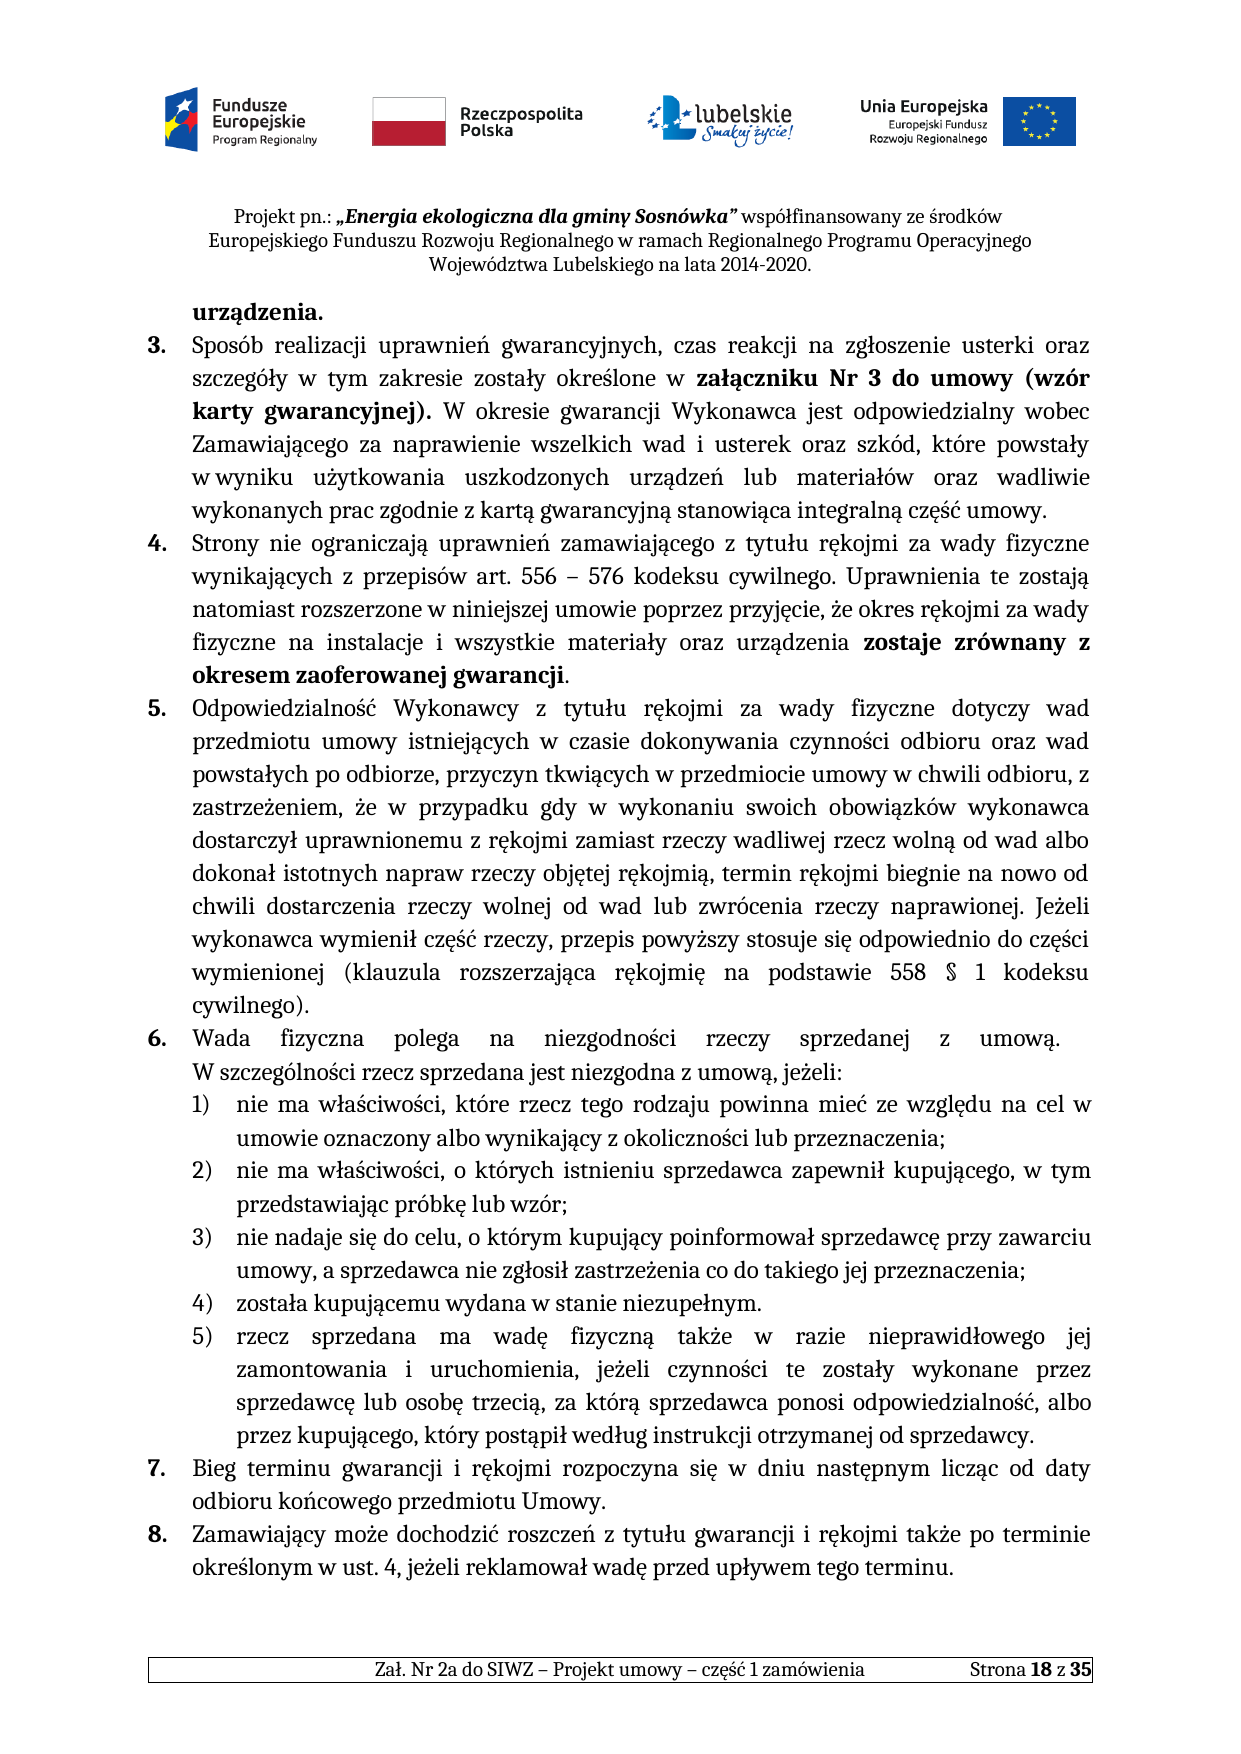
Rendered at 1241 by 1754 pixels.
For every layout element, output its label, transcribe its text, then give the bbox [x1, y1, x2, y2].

picture [147, 29, 1092, 205]
list rzecz sprzedana ma wadę fizyczną także w razie nieprawidłowego jej zamontowania i uruchomienia, jeżeli czynności te zostały wykonane przez sprzedawcę lub osobę trzecią, za którą sprzedawca ponosi odpowiedzialność, albo przez kupującego, który postąpił według instrukcji otrzymanej od sprzedawcy. [192, 1322, 1093, 1449]
list nie nadaje się do celu, o którym kupujący poinformował sprzedawcę przy zawarciu umowy, a sprzedawca nie zgłosił zastrzeżenia co do takiego jej przeznaczenia; [192, 1222, 1093, 1284]
list Sposób realizacji uprawnień gwarancyjnych, czas reakcji na zgłoszenie usterki oraz szczegóły w tym zakresie zostały określone w załączniku Nr 3 do umowy (wzór karty gwarancyjnej). W okresie gwarancji Wykonawca jest odpowiedzialny wobec Zamawiającego za naprawienie wszelkich wad i usterek oraz szkód, które powstały w wyniku użytkowania uszkodzonych urządzeń lub materiałów oraz wadliwie wykonanych prac zgodnie z kartą gwarancyjną stanowiąca integralną część umowy. [148, 331, 1091, 525]
list Bieg terminu gwarancji i rękojmi rozpoczyna się w dniu następnym licząc od daty odbioru końcowego przedmiotu Umowy. [148, 1454, 1093, 1515]
list Zamawiający może dochodzić roszczeń z tytułu gwarancji i rękojmi także po terminie określonym w ust. 4, jeżeli reklamował wadę przed upływem tego terminu. [148, 1520, 1093, 1581]
list została kupującemu wydana w stanie niezupełnym. [192, 1288, 1093, 1317]
list Strony nie ograniczają uprawnień zamawiającego z tytułu rękojmi za wady fizyczne wynikających z przepisów art. 556 – 576 kodeksu cywilnego. Uprawnienia te zostają natomiast rozszerzone w niniejszej umowie poprzez przyjęcie, że okres rękojmi za wady fizyczne na instalacje i wszystkie materiały oraz urządzenia zostaje zrównany z okresem zaoferowanej gwarancji. [148, 529, 1091, 690]
list Wada fizyczna polega na niezgodności rzeczy sprzedanej z umową. W szczególności rzecz sprzedana jest niezgodna z umową, jeżeli: [148, 1024, 1091, 1086]
list Odpowiedzialność Wykonawcy z tytułu rękojmi za wady fizyczne dotyczy wad przedmiotu umowy istniejących w czasie dokonywania czynności odbioru oraz wad powstałych po odbiorze, przyczyn tkwiących w przedmiocie umowy w chwili odbioru, z zastrzeżeniem, że w przypadku gdy w wykonaniu swoich obowiązków wykonawca dostarczył uprawnionemu z rękojmi zamiast rzeczy wadliwej rzecz wolną od wad albo dokonał istotnych napraw rzeczy objętej rękojmią, termin rękojmi biegnie na nowo od chwili dostarczenia rzeczy wolnej od wad lub zwrócenia rzeczy naprawionej. Jeżeli wykonawca wymienił część rzeczy, przepis powyższy stosuje się odpowiednio do części wymienionej (klauzula rozszerzająca rękojmię na podstawie 558 § 1 kodeksu cywilnego). [148, 694, 1091, 1020]
list nie ma właściwości, o których istnieniu sprzedawca zapewnił kupującego, w tym przedstawiając próbkę lub wzór; [192, 1156, 1093, 1218]
list nie ma właściwości, które rzecz tego rodzaju powinna mieć ze względu na cel w umowie oznaczony albo wynikający z okoliczności lub przeznaczenia; [192, 1090, 1093, 1152]
